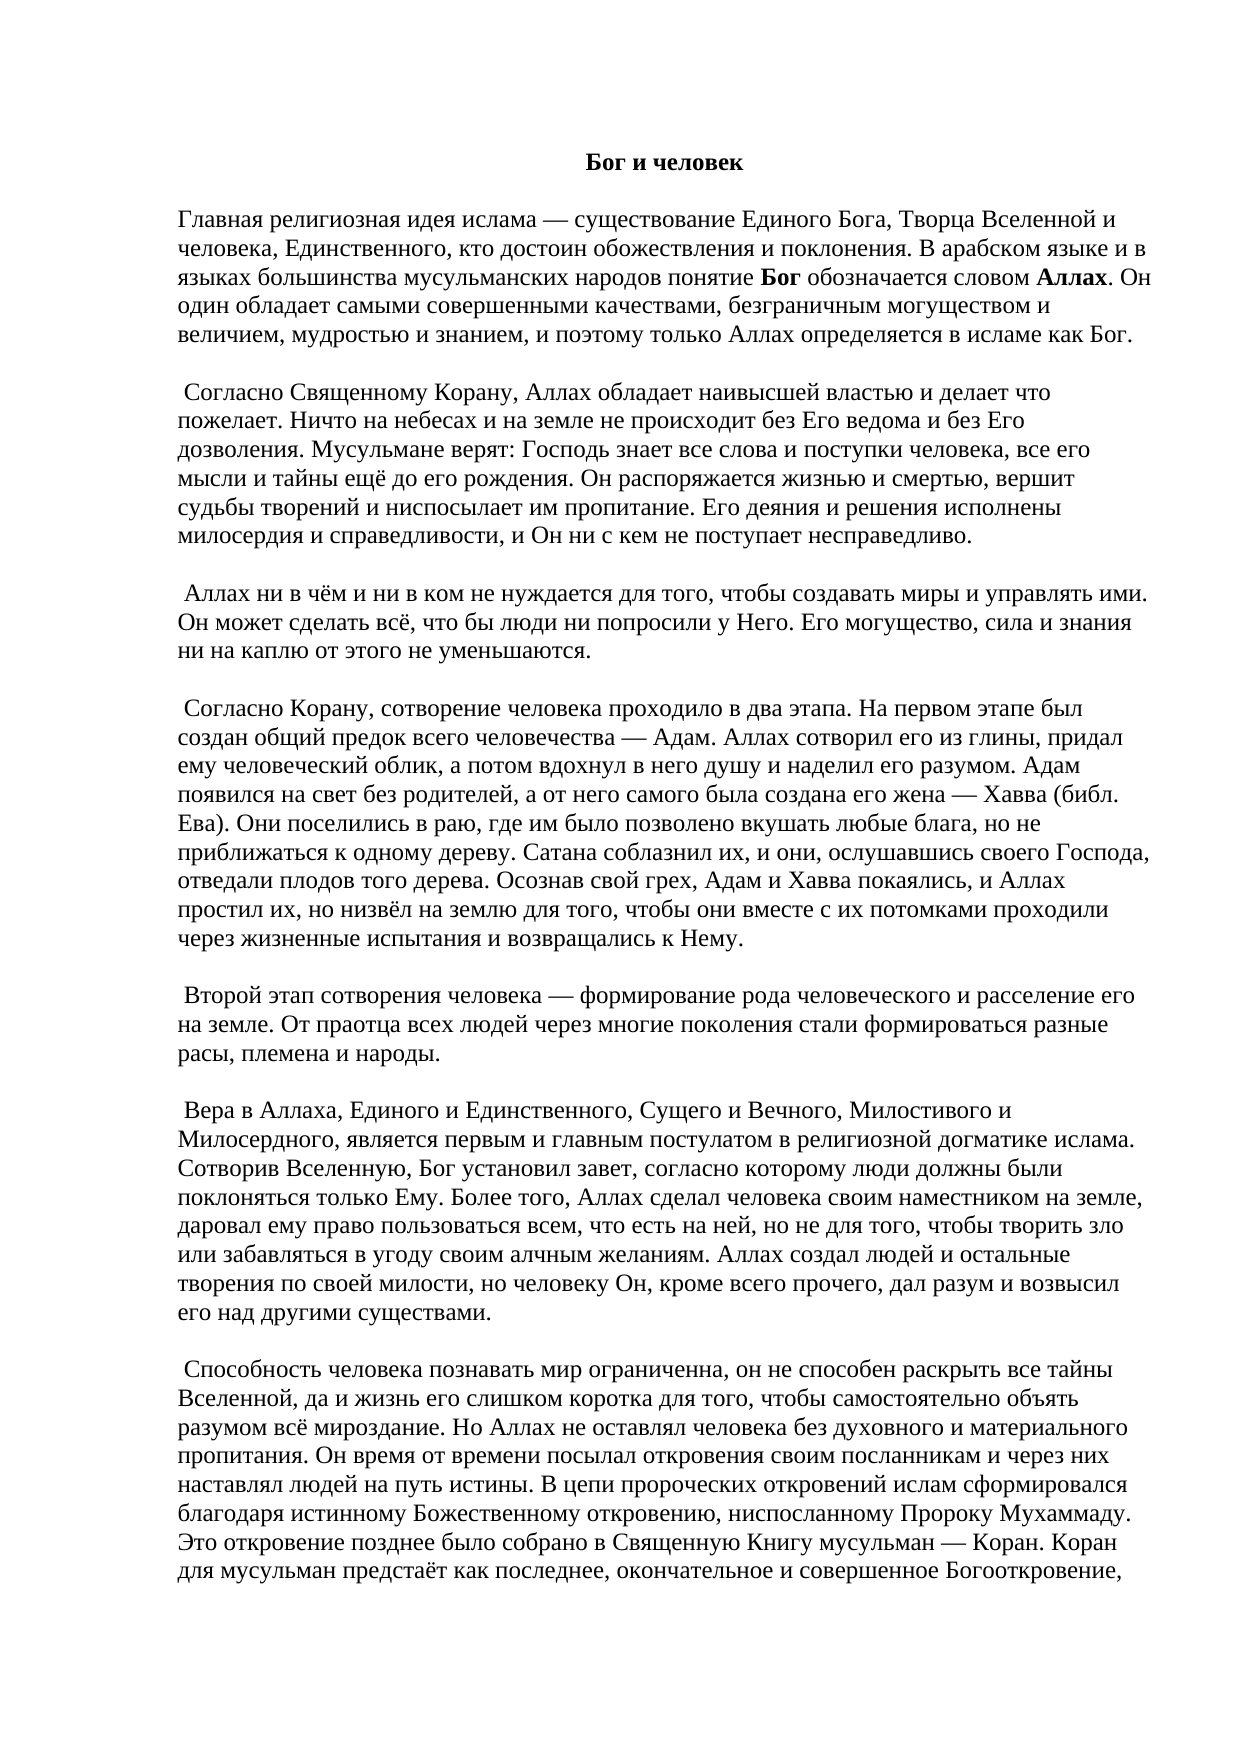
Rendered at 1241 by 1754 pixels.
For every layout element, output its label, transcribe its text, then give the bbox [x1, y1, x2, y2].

text Согласно Священному Корану, Аллах обладает наивысшей властью и делает что пожелает. Ничто на небесах и на земле не происходит без Его ведома и без Его дозволения. Мусульмане верят: Господь знает все слова и поступки человека, все его мысли и тайны ещё до его рождения. Он распоряжается жизнью и смертью, вершит судьбы творений и ниспосылает им пропитание. Его деяния и решения исполнены милосердия и справедливости, и Он ни с кем не поступает несправедливо. [177, 377, 1152, 549]
text Вера в Аллаха, Единого и Единственного, Сущего и Вечного, Милостивого и Милосердного, является первым и главным постулатом в религиозной догматике ислама. Сотворив Вселенную, Бог установил завет, согласно которому люди должны были поклоняться только Ему. Более того, Аллах сделал человека своим наместником на земле, даровал ему право пользоваться всем, что есть на ней, но не для того, чтобы творить зло или забавляться в угоду своим алчным желаниям. Аллах создал людей и остальные творения по своей милости, но человеку Он, кроме всего прочего, дал разум и возвысил его над другими существами. [177, 1096, 1152, 1326]
text Главная религиозная идея ислама — существование Единого Бога, Творца Вселенной и человека, Единственного, кто достоин обожествления и поклонения. В арабском языке и в языках большинства мусульманских народов понятие Бог обозначается словом Аллах. Он один обладает самыми совершенными качествами, безграничным могуществом и величием, мудростью и знанием, и поэтому только Аллах определяется в исламе как Бог. [177, 204, 1152, 348]
text Бог и человек [177, 147, 1152, 176]
text Согласно Корану, сотворение человека проходило в два этапа. На первом этапе был создан общий предок всего человечества — Адам. Аллах сотворил его из глины, придал ему человеческий облик, а потом вдохнул в него душу и наделил его разумом. Адам появился на свет без родителей, а от него самого была создана его жена — Хавва (библ. Ева). Они поселились в раю, где им было позволено вкушать любые блага, но не приближаться к одному дереву. Сатана соблазнил их, и они, ослушавшись своего Господа, отведали плодов того дерева. Осознав свой грех, Адам и Хавва покаялись, и Аллах простил их, но низвёл на землю для того, чтобы они вместе с их потомками проходили через жизненные испытания и возвращались к Нему. [177, 693, 1152, 952]
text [177, 1354, 1152, 1584]
text Второй этап сотворения человека — формирование рода человеческого и расселение его на земле. От праотца всех людей через многие поколения стали формироваться разные расы, племена и народы. [177, 981, 1152, 1067]
text Аллах ни в чём и ни в ком не нуждается для того, чтобы создавать миры и управлять ими. Он может сделать всё, что бы люди ни попросили у Него. Его могущество, сила и знания ни на каплю от этого не уменьшаются. [177, 578, 1152, 664]
